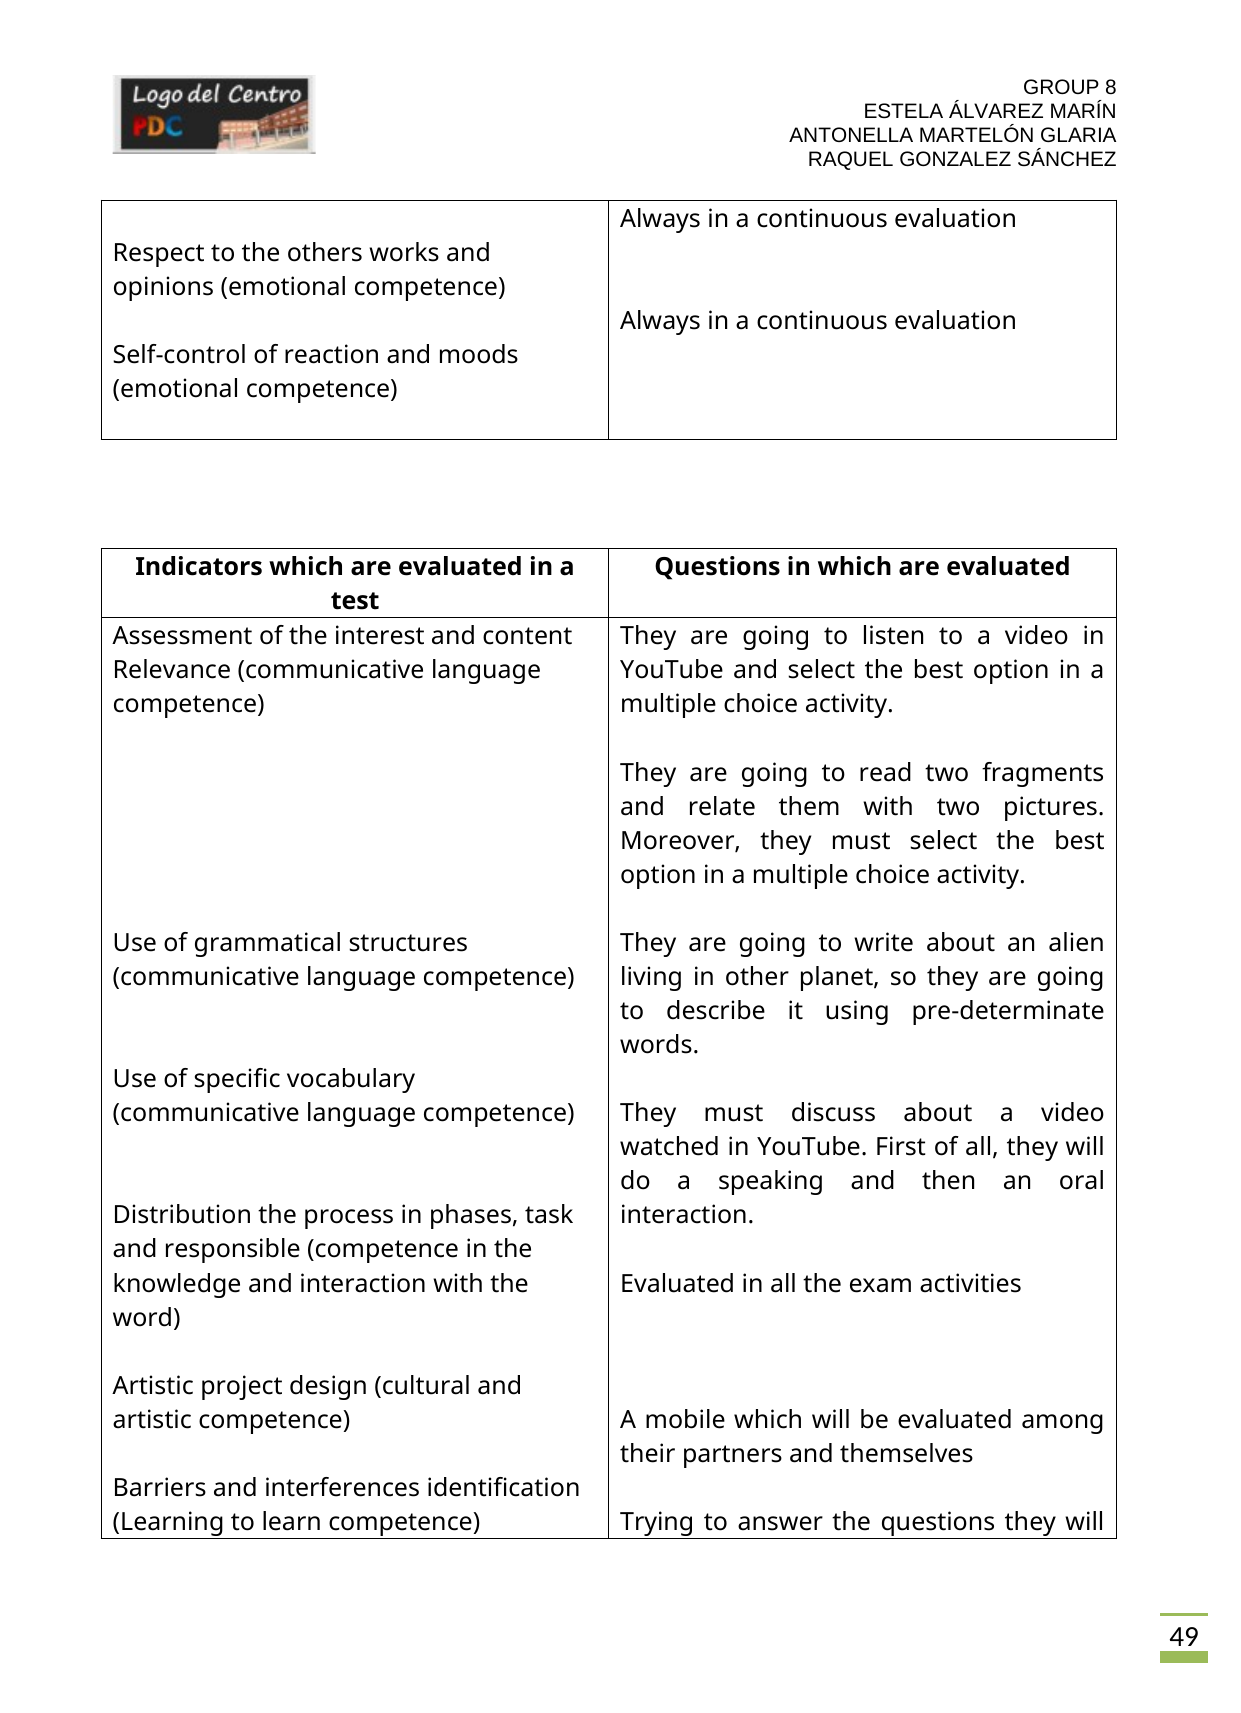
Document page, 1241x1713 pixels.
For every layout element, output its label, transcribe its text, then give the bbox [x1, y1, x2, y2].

table_header Questions in which are evaluated [609, 549, 1116, 617]
picture [112, 75, 316, 154]
table_header Indicators which are evaluated in a test [102, 549, 608, 617]
